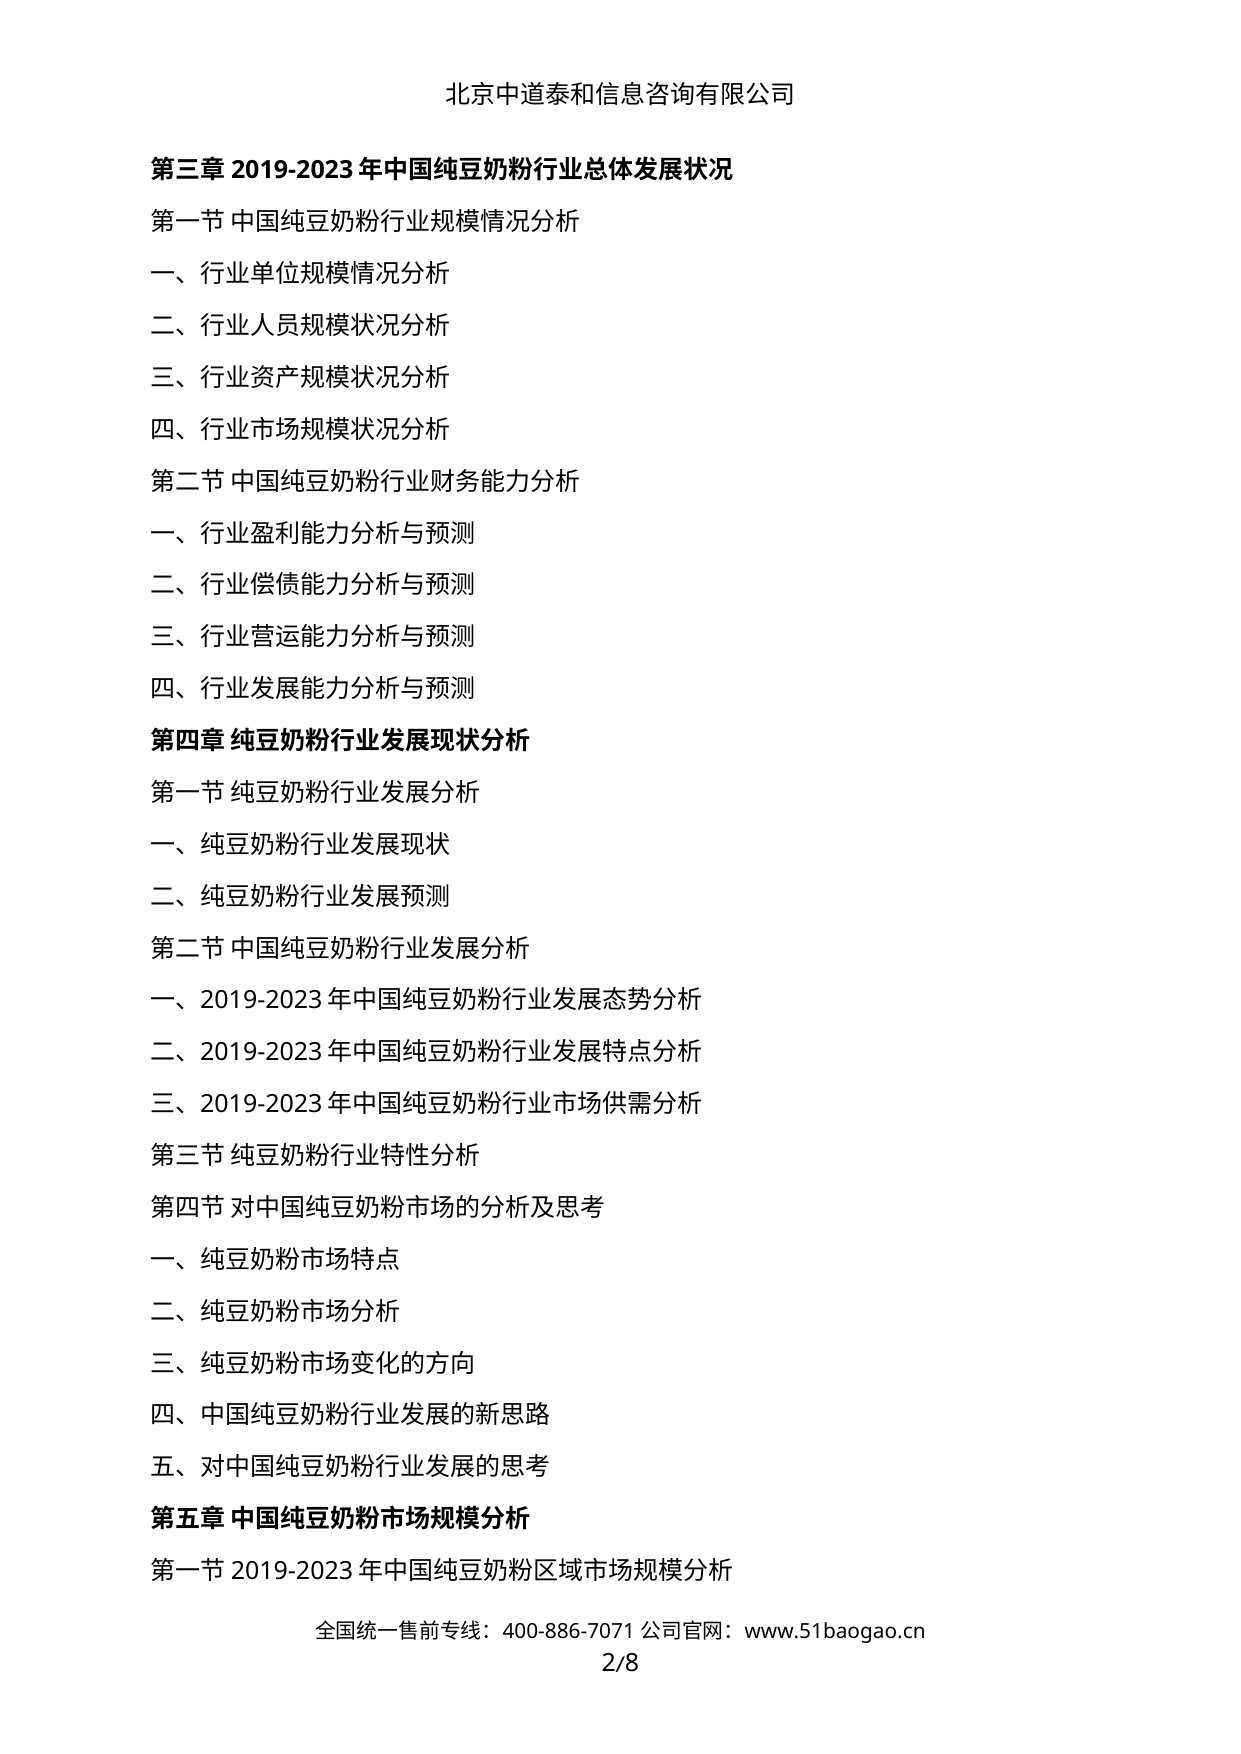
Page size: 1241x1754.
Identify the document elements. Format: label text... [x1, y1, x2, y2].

text 第二节 中国纯豆奶粉行业发展分析 [150, 928, 1090, 964]
text 第一节 中国纯豆奶粉行业规模情况分析 [150, 202, 1090, 238]
text 一、行业单位规模情况分析 [150, 254, 1090, 290]
text 二、纯豆奶粉市场分析 [150, 1291, 1090, 1327]
text 第一节 2019-2023年中国纯豆奶粉区域市场规模分析 [150, 1551, 1090, 1587]
text 三、行业资产规模状况分析 [150, 357, 1090, 394]
text 二、纯豆奶粉行业发展预测 [150, 876, 1090, 912]
text 第三节 纯豆奶粉行业特性分析 [150, 1136, 1090, 1172]
text 三、纯豆奶粉市场变化的方向 [150, 1343, 1090, 1379]
text 二、行业偿债能力分析与预测 [150, 565, 1090, 601]
text 四、行业市场规模状况分析 [150, 409, 1090, 446]
text 四、行业发展能力分析与预测 [150, 669, 1090, 705]
text 一、2019-2023年中国纯豆奶粉行业发展态势分析 [150, 980, 1090, 1016]
text 二、2019-2023年中国纯豆奶粉行业发展特点分析 [150, 1032, 1090, 1068]
text 第三章 2019-2023年中国纯豆奶粉行业总体发展状况 [150, 150, 1090, 186]
text 一、行业盈利能力分析与预测 [150, 513, 1090, 549]
text 第五章 中国纯豆奶粉市场规模分析 [150, 1499, 1090, 1535]
text 五、对中国纯豆奶粉行业发展的思考 [150, 1447, 1090, 1483]
text 第四节 对中国纯豆奶粉市场的分析及思考 [150, 1187, 1090, 1224]
text 第二节 中国纯豆奶粉行业财务能力分析 [150, 461, 1090, 497]
text 一、纯豆奶粉行业发展现状 [150, 824, 1090, 861]
text 四、中国纯豆奶粉行业发展的新思路 [150, 1395, 1090, 1431]
text 三、2019-2023年中国纯豆奶粉行业市场供需分析 [150, 1084, 1090, 1120]
text 第一节 纯豆奶粉行业发展分析 [150, 772, 1090, 809]
text 一、纯豆奶粉市场特点 [150, 1239, 1090, 1276]
text 三、行业营运能力分析与预测 [150, 617, 1090, 653]
text 第四章 纯豆奶粉行业发展现状分析 [150, 721, 1090, 757]
text 二、行业人员规模状况分析 [150, 306, 1090, 342]
